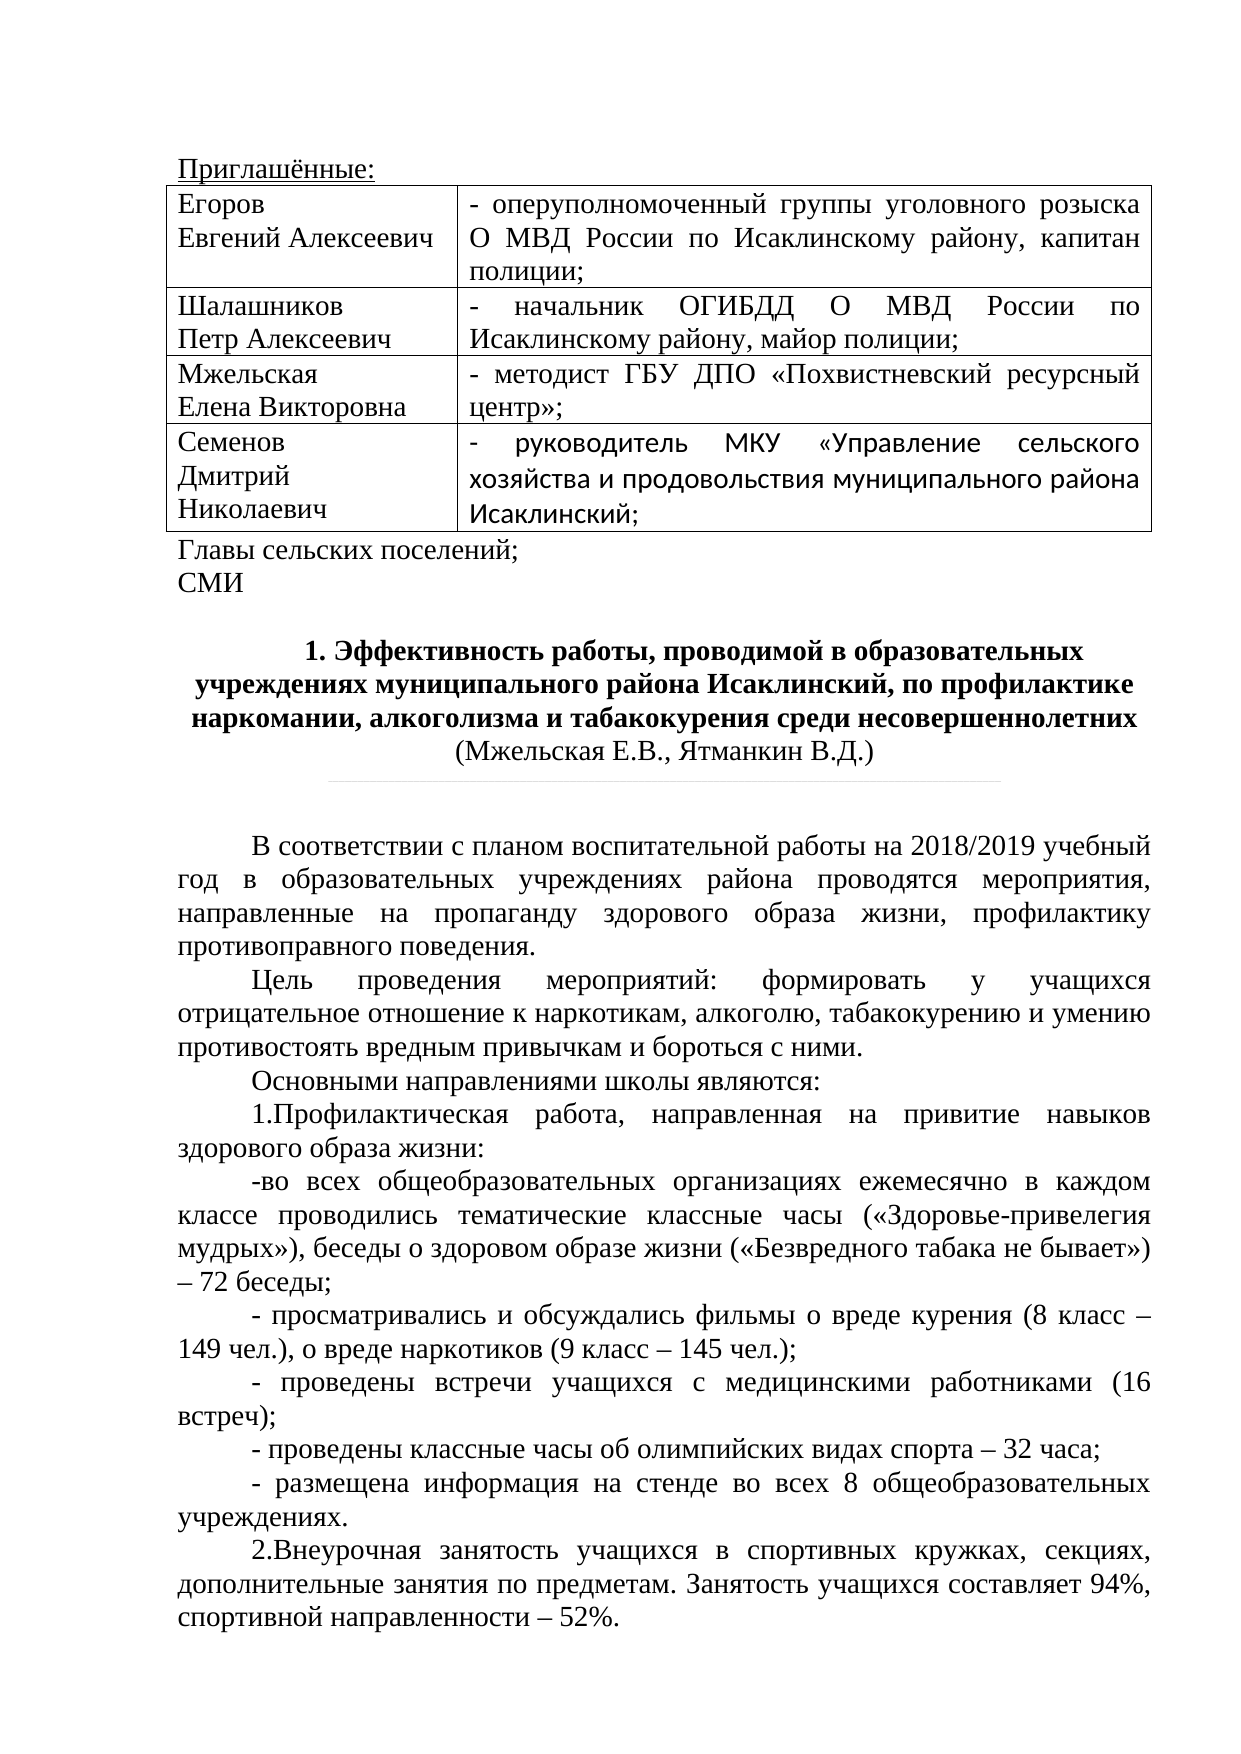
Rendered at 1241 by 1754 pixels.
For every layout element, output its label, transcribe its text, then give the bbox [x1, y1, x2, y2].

text 2.Внеурочная занятость учащихся в спортивных кружках, секциях, дополнительные занятия по предметам. Занятость учащихся составляет 94%, спортивной направленности – 52%. [177, 1532, 1152, 1633]
text - проведены встречи учащихся с медицинскими работниками (16 встреч); [177, 1364, 1152, 1432]
text - размещена информация на стенде во всех 8 общеобразовательных учреждениях. [177, 1465, 1152, 1532]
text 1. Эффективность работы, проводимой в образовательных учреждениях муниципального района Исаклинский, по профилактике наркомании, алкоголизма и табакокурения среди несовершеннолетних [177, 633, 1152, 733]
text - проведены классные часы об олимпийских видах спорта – 32 часа; [177, 1432, 1152, 1465]
text 1.Профилактическая работа, направленная на привитие навыков здорового образа жизни: [177, 1096, 1152, 1163]
text Основными направлениями школы являются: [177, 1063, 1152, 1096]
table_header Егоров Евгений Алексеевич [167, 186, 457, 287]
table_cell Семенов Дмитрий Николаевич [167, 424, 457, 531]
table_cell Шалашников Петр Алексеевич [167, 288, 457, 355]
text -во всех общеобразовательных организациях ежемесячно в каждом классе проводились тематические классные часы («Здоровье-привелегия мудрых»), беседы о здоровом образе жизни («Безвредного табака не бывает») – 72 беседы; [177, 1163, 1152, 1297]
text СМИ [177, 566, 1152, 599]
text Главы сельских поселений; [177, 532, 1152, 566]
table_cell - методист ГБУ ДПО «Похвистневский ресурсный центр»; [458, 356, 1151, 423]
table_cell Мжельская Елена Викторовна [167, 356, 457, 423]
text Приглашённые: [177, 152, 1152, 185]
text - просматривались и обсуждались фильмы о вреде курения (8 класс – 149 чел.), о вреде наркотиков (9 класс – 145 чел.); [177, 1297, 1152, 1364]
text (Мжельская Е.В., Ятманкин В.Д.) [177, 733, 1152, 767]
table_header - оперуполномоченный группы уголовного розыска О МВД России по Исаклинскому району, капитан полиции; [458, 186, 1151, 287]
table_cell - начальник ОГИБДД О МВД России по Исаклинскому району, майор полиции; [458, 288, 1151, 355]
table_cell - руководитель МКУ «Управление сельского хозяйства и продовольствия муниципального района Исаклинский; [458, 424, 1151, 531]
text Цель проведения мероприятий: формировать у учащихся отрицательное отношение к наркотикам, алкоголю, табакокурению и умению противостоять вредным привычкам и бороться с ними. [177, 962, 1152, 1063]
text В соответствии с планом воспитательной работы на 2018/2019 учебный год в образовательных учреждениях района проводятся мероприятия, направленные на пропаганду здорового образа жизни, профилактику противоправного поведения. [177, 828, 1152, 962]
